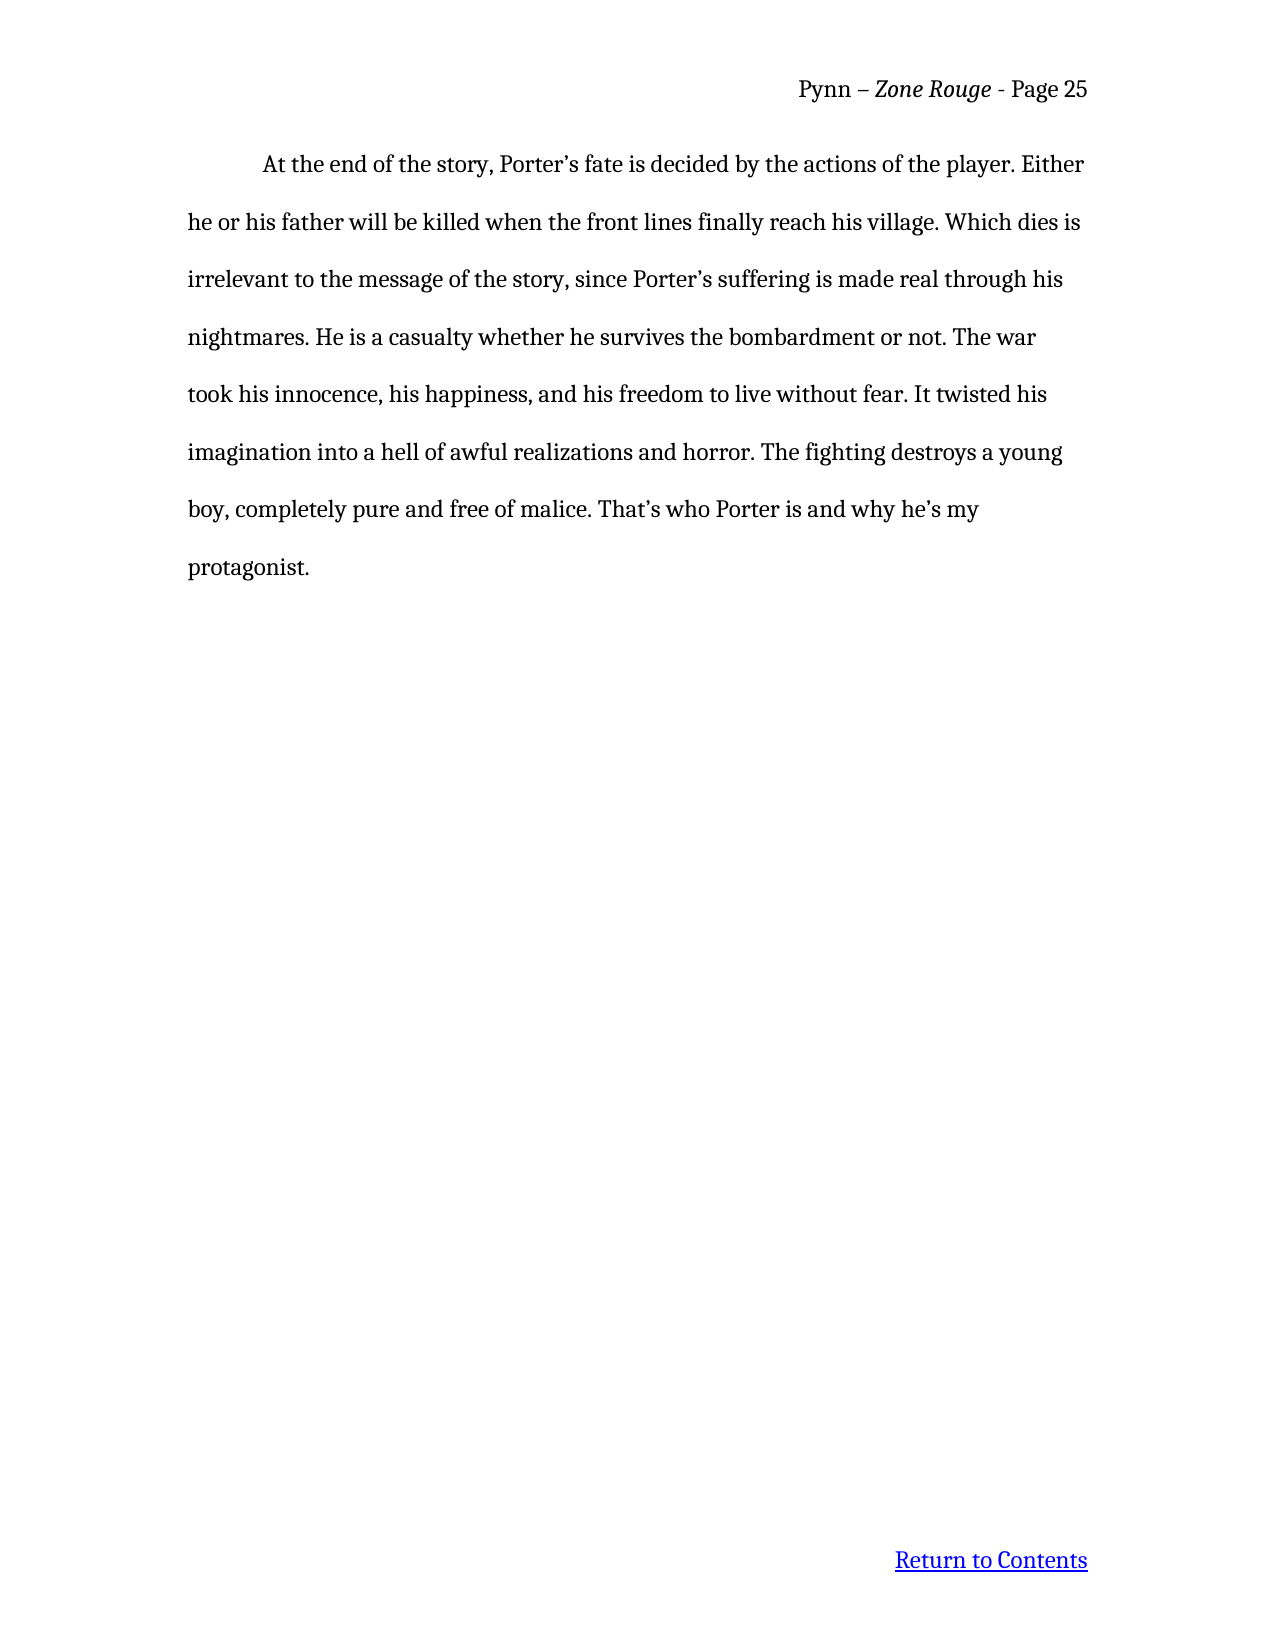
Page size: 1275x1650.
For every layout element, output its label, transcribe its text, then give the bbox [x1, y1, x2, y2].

text At the end of the story, Porter’s fate is decided by the actions of the player. Either he or his father will be killed when the front lines finally reach his village. Which dies is irrelevant to the message of the story, since Porter’s suffering is made real through his nightmares. He is a casualty whether he survives the bombardment or not. The war took his innocence, his happiness, and his freedom to live without fear. It twisted his imagination into a hell of awful realizations and horror. The fighting destroys a young boy, completely pure and free of malice. That’s who Porter is and why he’s my protagonist. [187, 150, 1087, 581]
